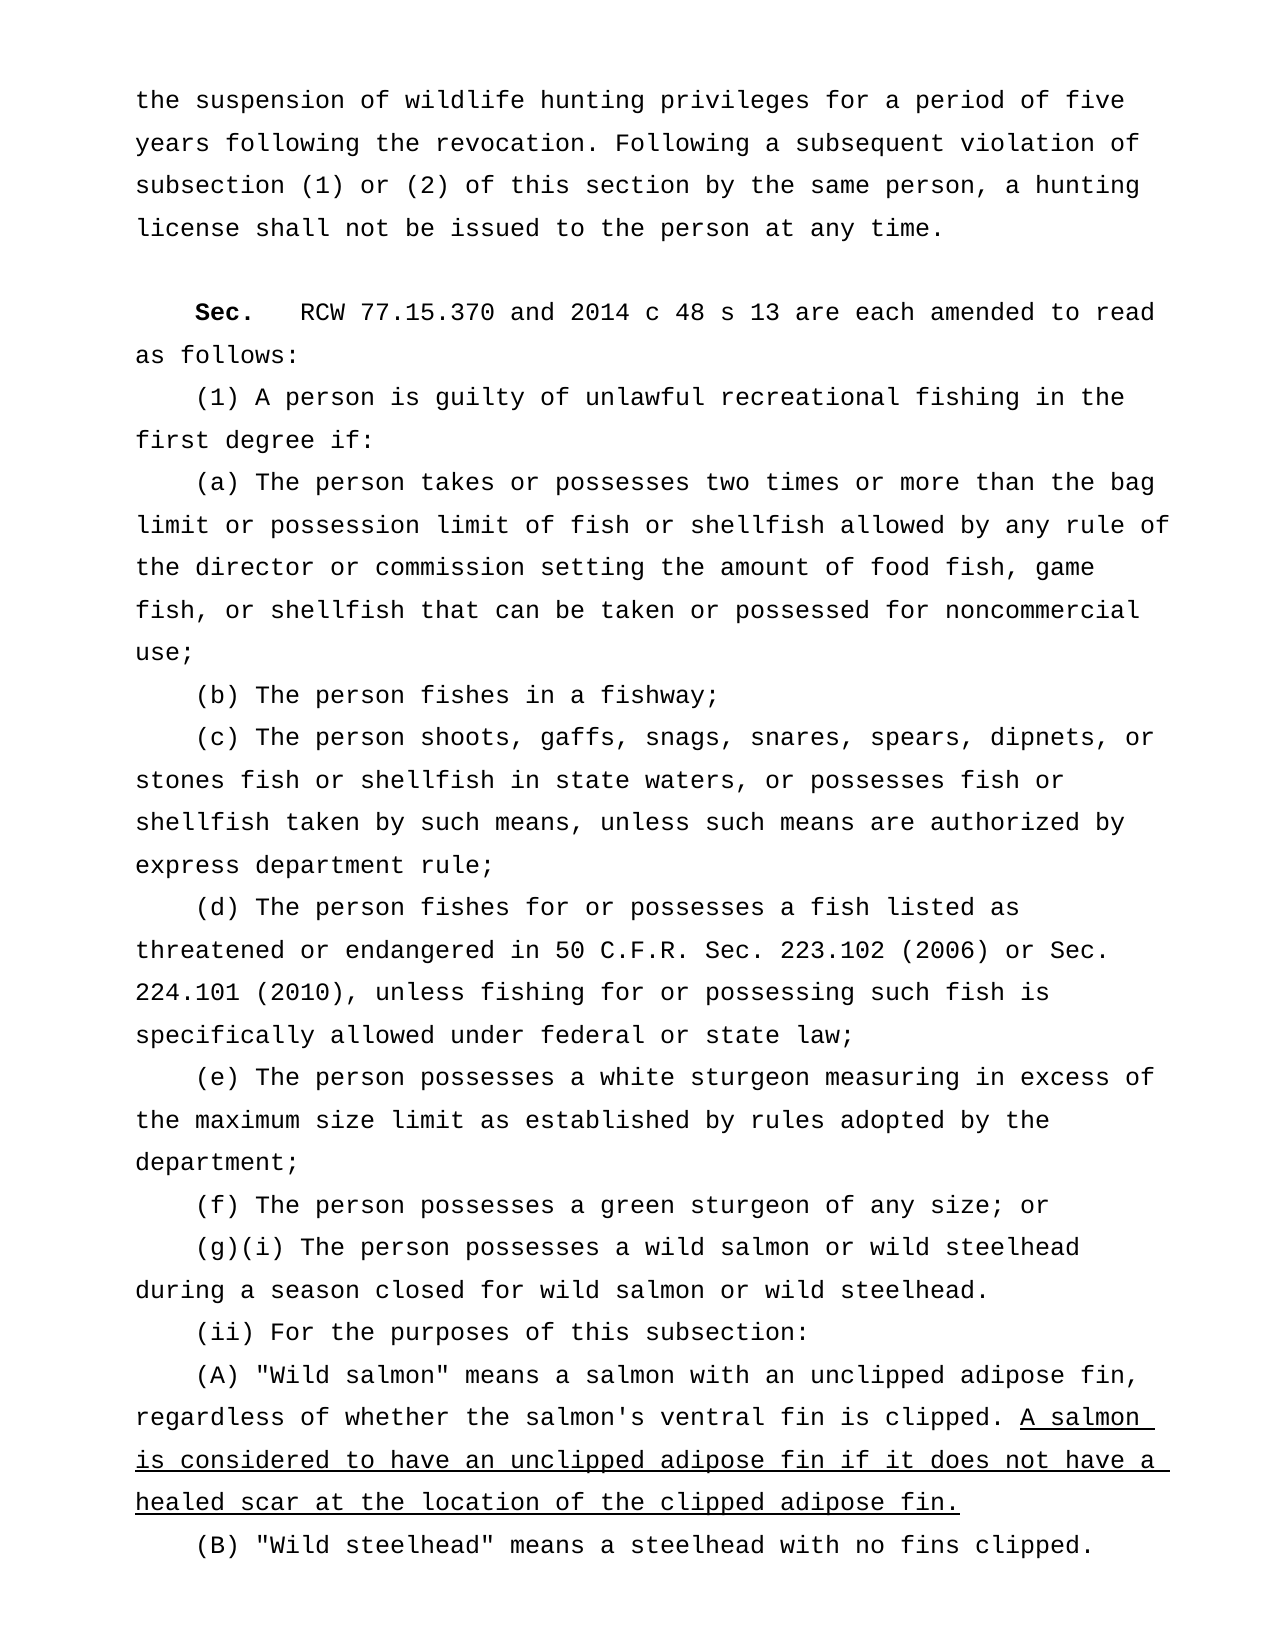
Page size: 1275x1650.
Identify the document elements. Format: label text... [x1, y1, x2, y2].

text (d) The person fishes for or possesses a fish listed as threatened or endangered in 50 C.F.R. Sec. 223.102 (2006) or Sec. 224.101 (2010), unless fishing for or possessing such fish is specifically allowed under federal or state law; [135, 882, 1170, 1052]
text (B) "Wild steelhead" means a steelhead with no fins clipped. [135, 1519, 1170, 1562]
text (c) The person shoots, gaffs, snags, snares, spears, dipnets, or stones fish or shellfish in state waters, or possesses fish or shellfish taken by such means, unless such means are authorized by express department rule; [135, 712, 1170, 882]
text (a) The person takes or possesses two times or more than the bag limit or possession limit of fish or shellfish allowed by any rule of the director or commission setting the amount of food fish, game fish, or shellfish that can be taken or possessed for noncommercial use; [135, 457, 1170, 669]
text (A) "Wild salmon" means a salmon with an unclipped adipose fin, regardless of whether the salmon's ventral fin is clipped. A salmon is considered to have an unclipped adipose fin if it does not have a healed scar at the location of the clipped adipose fin. [135, 1349, 1170, 1470]
text (ii) For the purposes of this subsection: [135, 1307, 1170, 1349]
text (f) The person possesses a green sturgeon of any size; or [135, 1179, 1170, 1222]
text (g)(i) The person possesses a wild salmon or wild steelhead during a season closed for wild salmon or wild steelhead. [135, 1222, 1170, 1307]
text (1) A person is guilty of unlawful recreational fishing in the first degree if: [135, 372, 1170, 457]
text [135, 75, 1170, 245]
text (b) The person fishes in a fishway; [135, 669, 1170, 712]
text (e) The person possesses a white sturgeon measuring in excess of the maximum size limit as established by rules adopted by the department; [135, 1052, 1170, 1179]
text Sec. RCW 77.15.370 and 2014 c 48 s 13 are each amended to read as follows: [135, 287, 1170, 372]
text (A) "Wild salmon" means a salmon with an unclipped adipose fin, regardless of whether the salmon's ventral fin is clipped. A salmon is considered to have an unclipped adipose fin if it does not have a healed scar at the location of the clipped adipose fin. [135, 1472, 1170, 1519]
